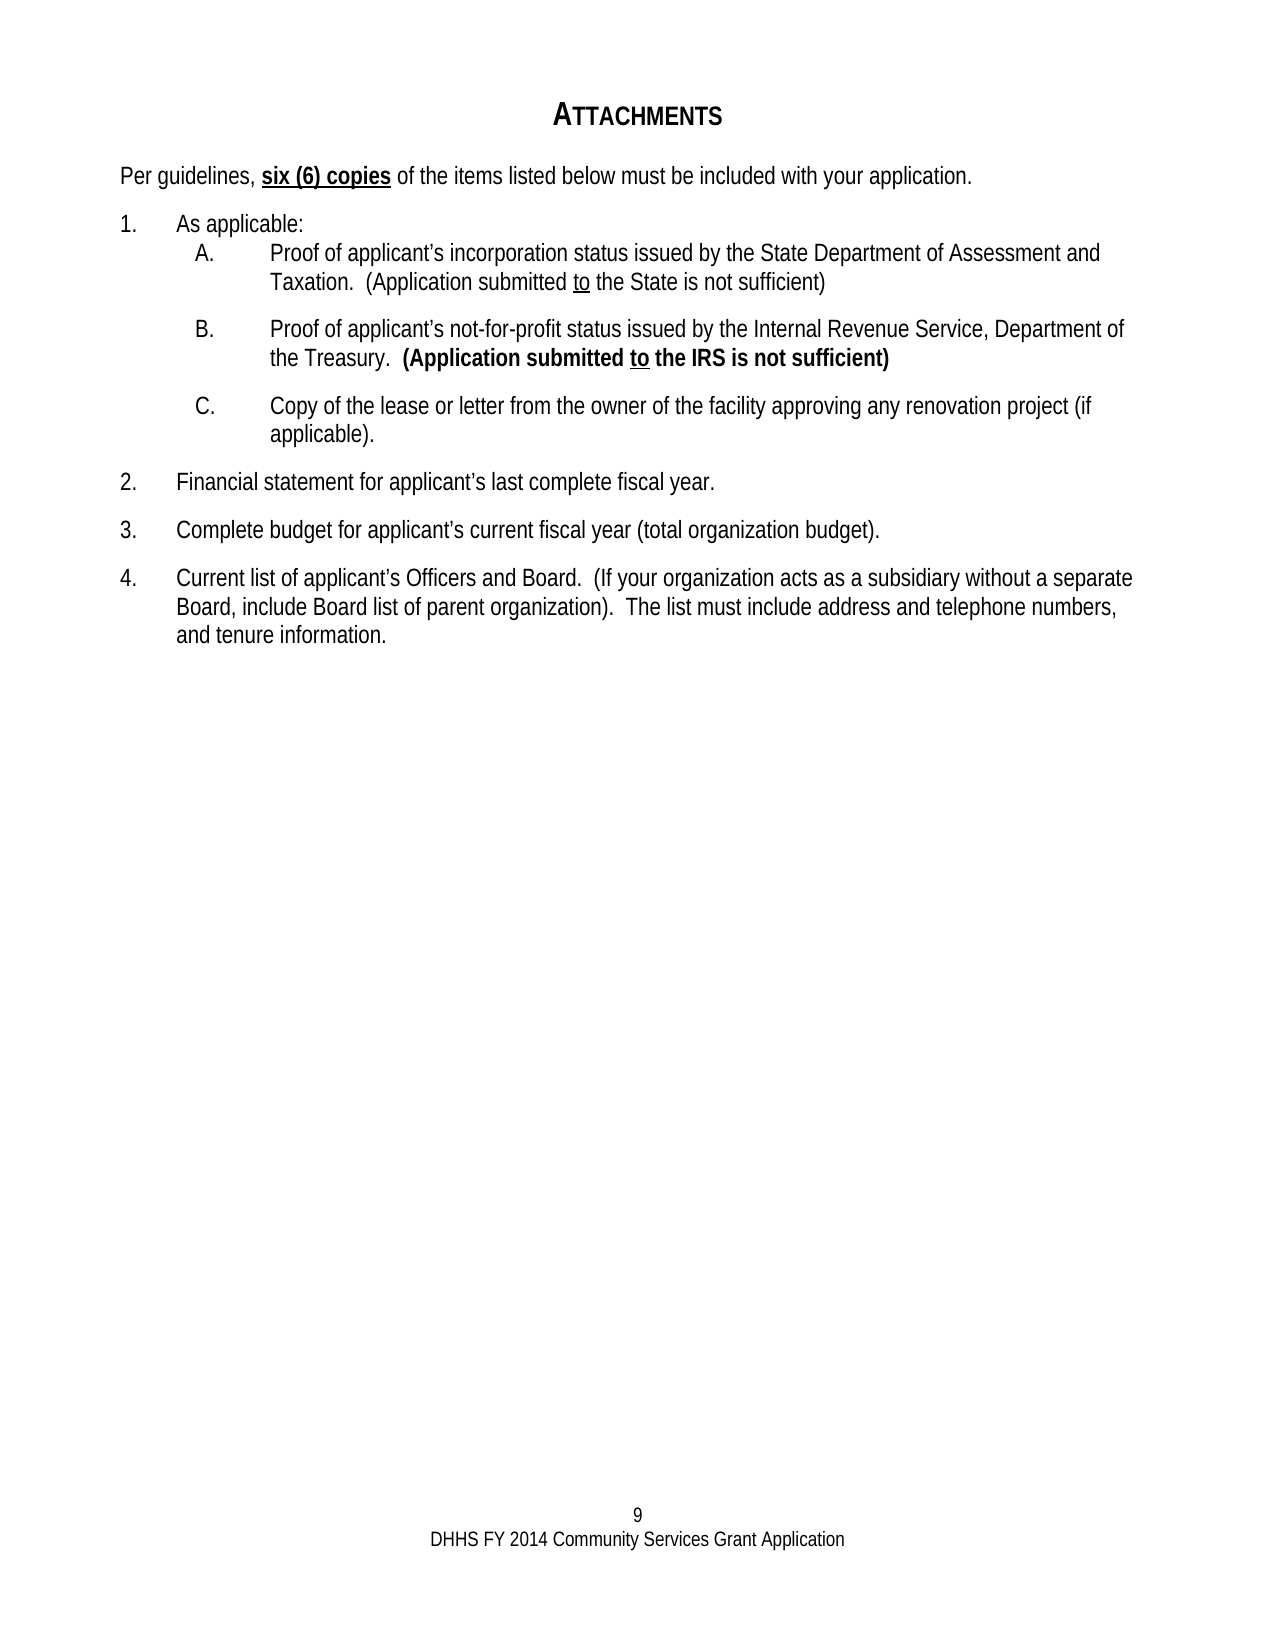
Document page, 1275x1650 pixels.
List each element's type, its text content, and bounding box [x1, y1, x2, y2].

text 4. Current list of applicant’s Officers and Board. (If your organization acts as a subsidiary without a separate Board, include Board list of parent organization). The list must include address and telephone numbers, and tenure information. [120, 563, 1155, 649]
text 1. As applicable: [120, 209, 1155, 238]
text 3. Complete budget for applicant’s current fiscal year (total organization budget). [120, 515, 1155, 544]
text Attachments [120, 94, 1155, 133]
list Copy of the lease or letter from the owner of the facility approving any renovation project (if applicable). [195, 391, 1155, 448]
text A. Proof of applicant’s incorporation status issued by the State Department of Assessment and Taxation. (Application submitted to the State is not sufficient) [195, 238, 1155, 295]
text 2. Financial statement for applicant’s last complete fiscal year. [120, 467, 1155, 496]
list Proof of applicant’s not-for-profit status issued by the Internal Revenue Service, Department of the Treasury. (Application submitted to the is not sufficient) [195, 314, 1155, 372]
text Per guidelines, six (6) copies of the items listed below must be included with your application. [120, 161, 1155, 190]
